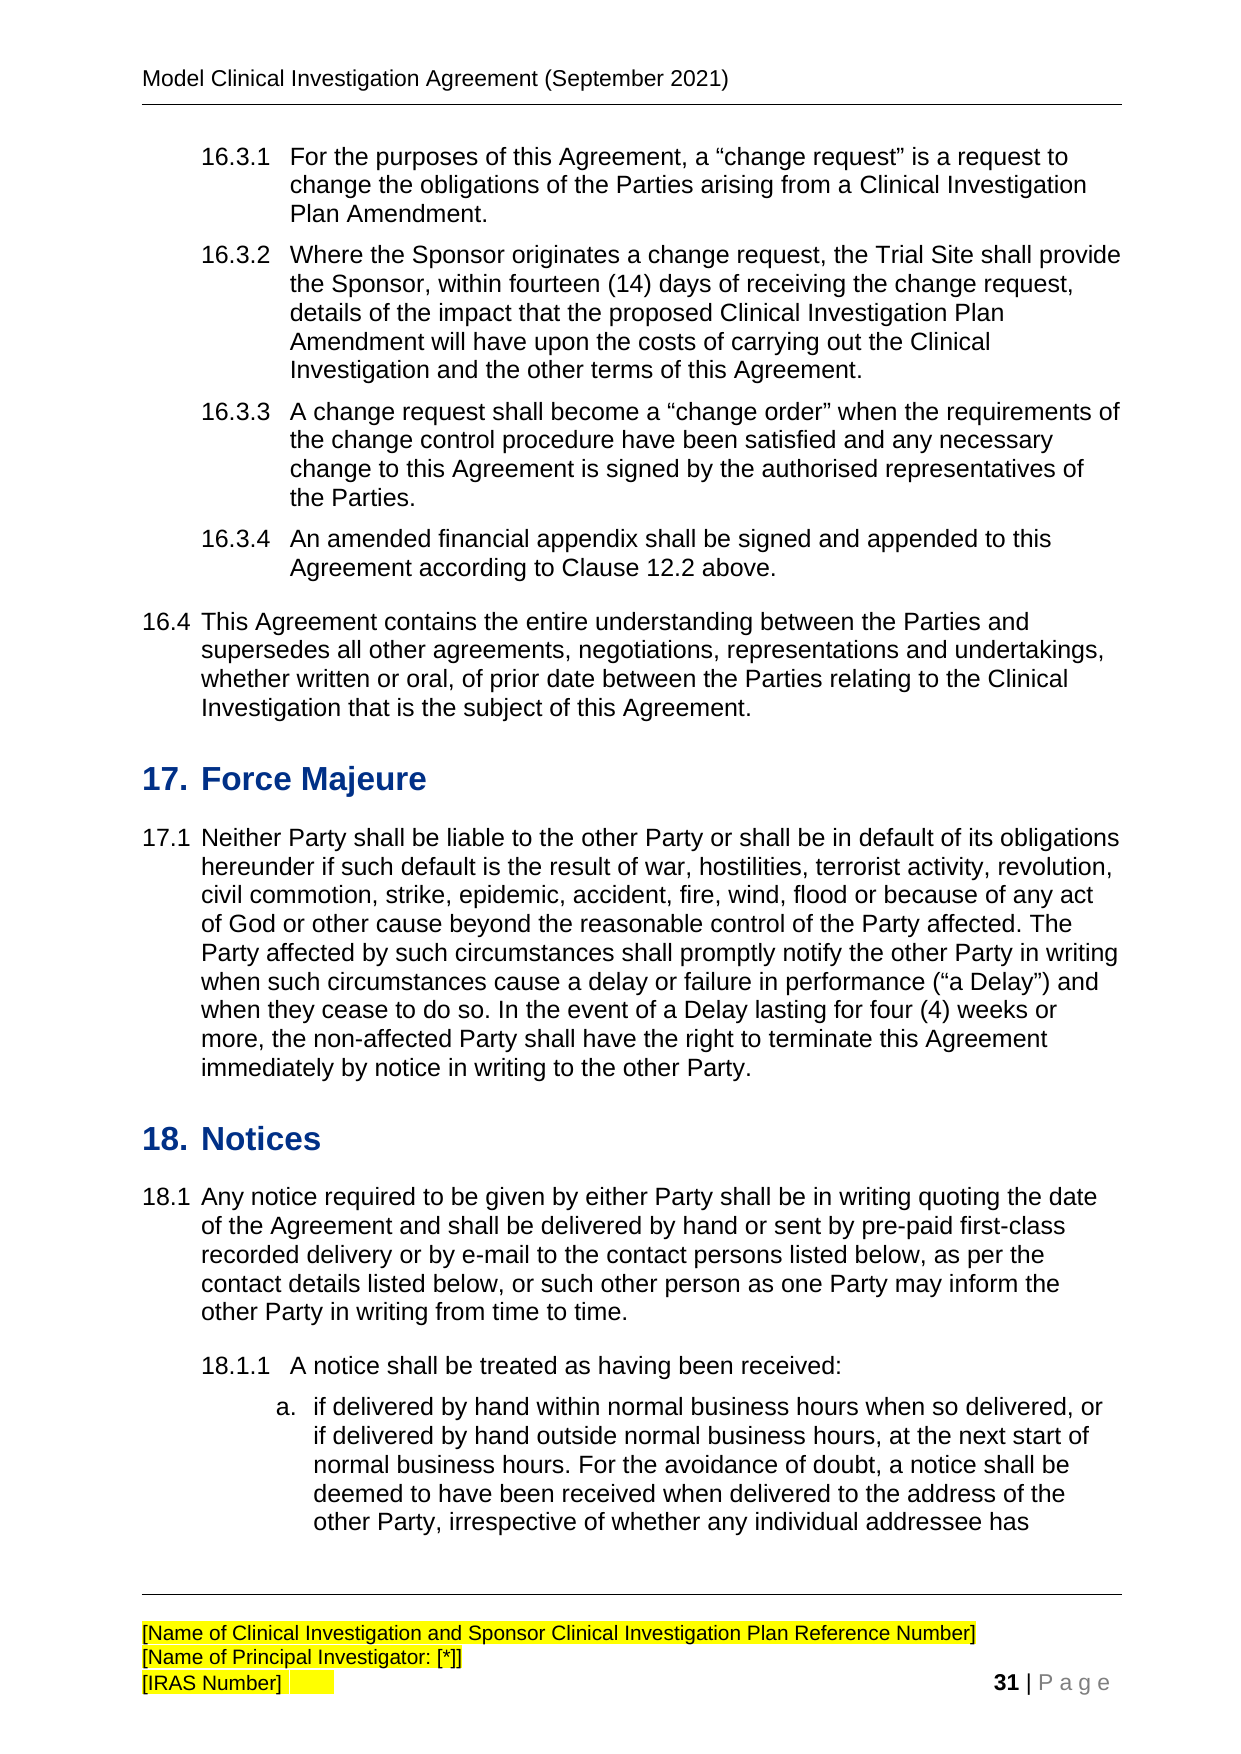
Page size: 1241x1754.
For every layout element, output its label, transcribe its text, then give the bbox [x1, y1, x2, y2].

text Any notice required to be given by either Party shall be in writing quoting the date of the Agreement and shall be delivered by hand or sent by pre-paid first-class recorded delivery or by e-mail to the contact persons listed below, as per the contact details listed below, or such other person as one Party may inform the other Party in writing from time to time. [142, 1182, 1122, 1326]
text This Agreement contains the entire understanding between the Parties and supersedes all other agreements, negotiations, representations and undertakings, whether written or oral, of prior date between the Parties relating to the Clinical Investigation that is the subject of this Agreement. [142, 607, 1122, 722]
text A notice shall be treated as having been received: [201, 1351, 1122, 1380]
subtitle Notices [142, 1119, 1122, 1157]
subtitle Force Majeure [142, 759, 1122, 798]
text Where the Sponsor originates a change request, the Trial Site shall provide the Sponsor, within fourteen (14) days of receiving the change request, details of the impact that the proposed Clinical Investigation Plan Amendment will have upon the costs of carrying out the Clinical Investigation and the other terms of this Agreement. [201, 241, 1122, 384]
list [276, 1392, 1122, 1536]
text A change request shall become a “change order” when the requirements of the change control procedure have been satisfied and any necessary change to this Agreement is signed by the authorised representatives of the Parties. [201, 397, 1122, 512]
text Neither Party shall be liable to the other Party or shall be in default of its obligations hereunder if such default is the result of war, hostilities, terrorist activity, revolution, civil commotion, strike, epidemic, accident, fire, wind, flood or because of any act of God or other cause beyond the reasonable control of the Party affected. The Party affected by such circumstances shall promptly notify the other Party in writing when such circumstances cause a delay or failure in performance (“a Delay”) and when they cease to do so. In the event of a Delay lasting for four (4) weeks or more, the non-affected Party shall have the right to terminate this Agreement immediately by notice in writing to the other Party. [142, 823, 1122, 1081]
text An amended financial appendix shall be signed and appended to this Agreement according to Clause 12.2 above. [201, 524, 1122, 582]
text For the purposes of this Agreement, a “change request” is a request to change the obligations of the Parties arising from a Clinical Investigation Plan Amendment. [201, 142, 1122, 228]
